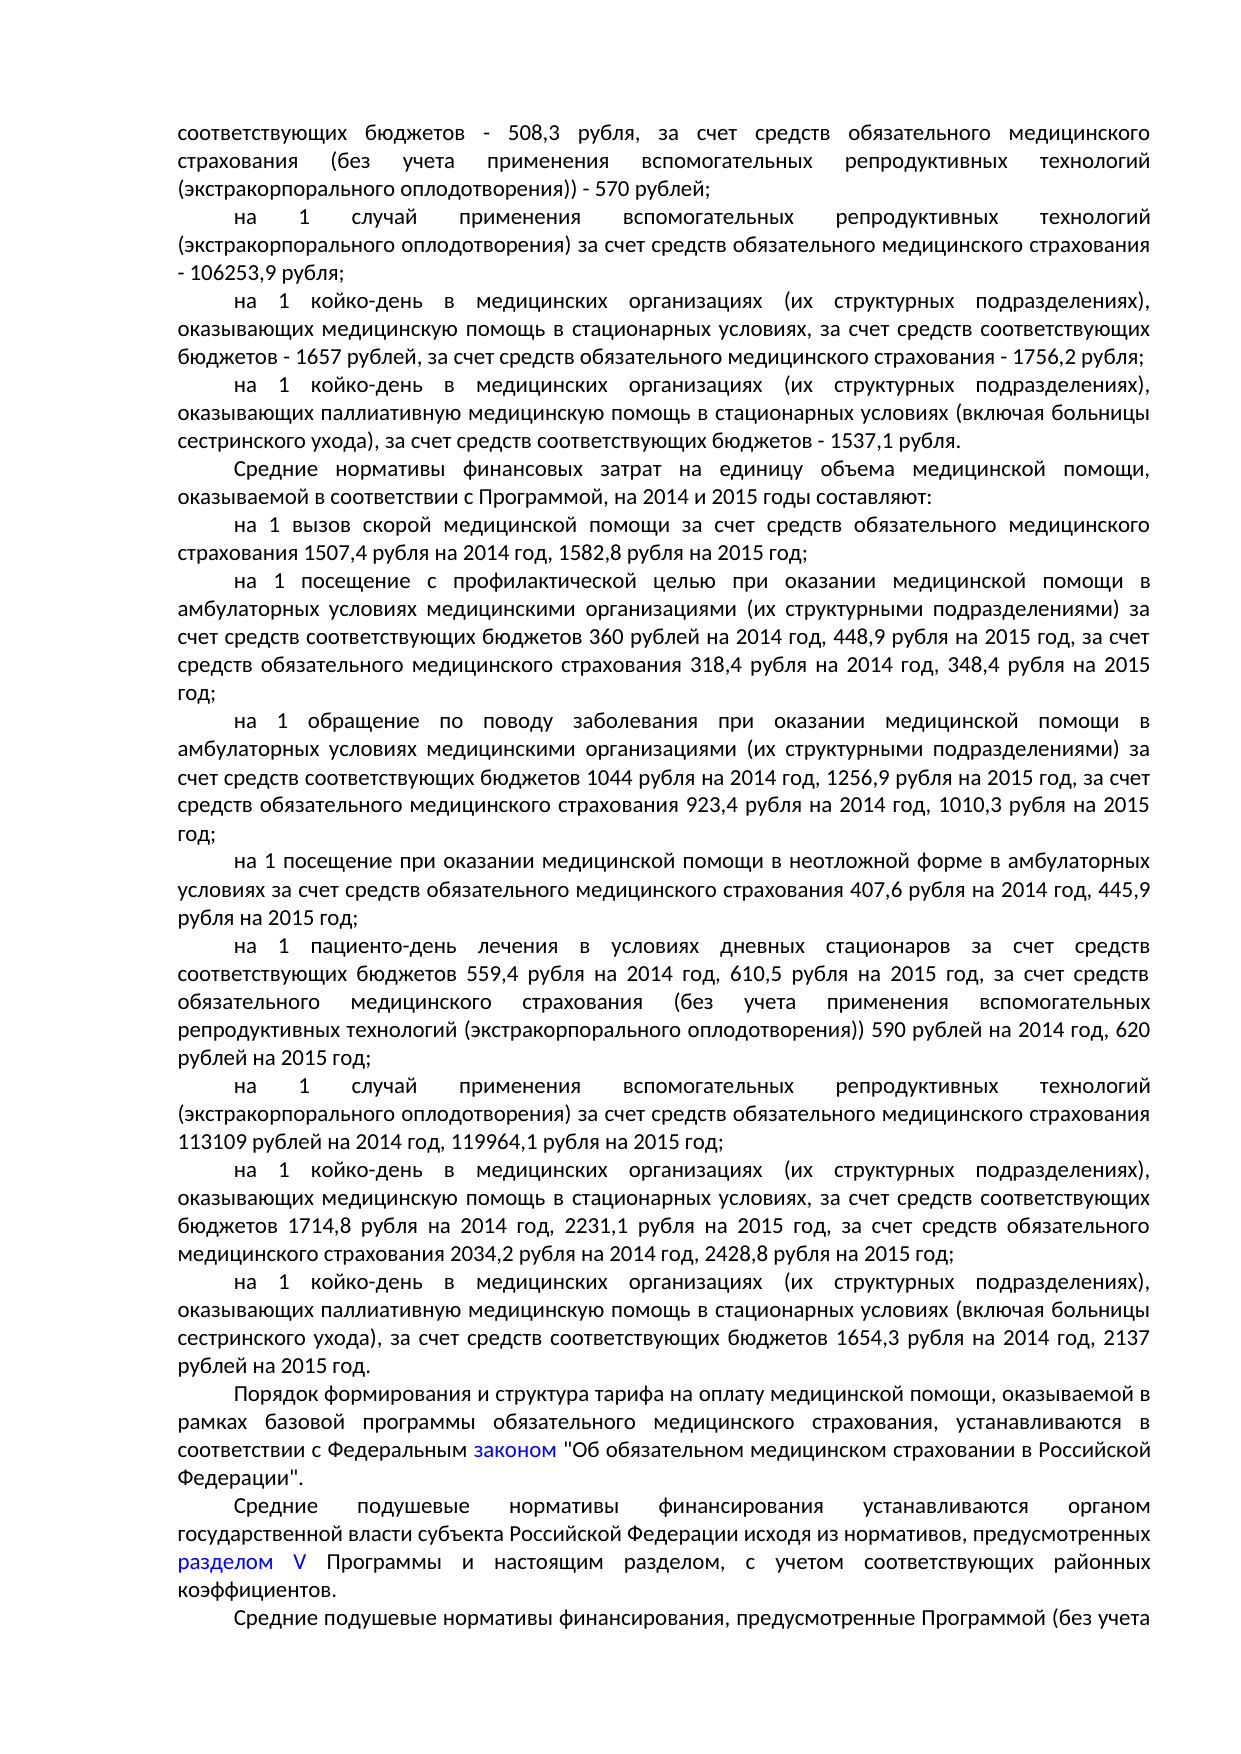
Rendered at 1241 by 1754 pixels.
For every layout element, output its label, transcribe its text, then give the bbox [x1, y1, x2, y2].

text на 1 пациенто-день лечения в условиях дневных стационаров за счет средств соответствующих бюджетов 559,4 рубля на 2014 год, 610,5 рубля на 2015 год, за счет средств обязательного медицинского страхования (без учета применения вспомогательных репродуктивных технологий (экстракорпорального оплодотворения)) 590 рублей на 2014 год, 620 рублей на 2015 год; [177, 931, 1152, 1071]
text Порядок формирования и структура тарифа на оплату медицинской помощи, оказываемой в рамках базовой программы обязательного медицинского страхования, устанавливаются в соответствии с Федеральным законом "Об обязательном медицинском страховании в Российской Федерации". [177, 1379, 1152, 1491]
text на 1 обращение по поводу заболевания при оказании медицинской помощи в амбулаторных условиях медицинскими организациями (их структурными подразделениями) за счет средств соответствующих бюджетов 1044 рубля на 2014 год, 1256,9 рубля на 2015 год, за счет средств обязательного медицинского страхования 923,4 рубля на 2014 год, 1010,3 рубля на 2015 год; [177, 707, 1152, 847]
text на 1 койко-день в медицинских организациях (их структурных подразделениях), оказывающих паллиативную медицинскую помощь в стационарных условиях (включая больницы сестринского ухода), за счет средств соответствующих бюджетов 1654,3 рубля на 2014 год, 2137 рублей на 2015 год. [177, 1267, 1152, 1379]
text на 1 койко-день в медицинских организациях (их структурных подразделениях), оказывающих медицинскую помощь в стационарных условиях, за счет средств соответствующих бюджетов - 1657 рублей, за счет средств обязательного медицинского страхования - 1756,2 рубля; [177, 286, 1152, 370]
text на 1 случай применения вспомогательных репродуктивных технологий (экстракорпорального оплодотворения) за счет средств обязательного медицинского страхования - 106253,9 рубля; [177, 202, 1152, 286]
text на 1 вызов скорой медицинской помощи за счет средств обязательного медицинского страхования 1507,4 рубля на 2014 год, 1582,8 рубля на 2015 год; [177, 510, 1152, 566]
text на 1 койко-день в медицинских организациях (их структурных подразделениях), оказывающих паллиативную медицинскую помощь в стационарных условиях (включая больницы сестринского ухода), за счет средств соответствующих бюджетов - 1537,1 рубля. [177, 370, 1152, 454]
text Средние нормативы финансовых затрат на единицу объема медицинской помощи, оказываемой в соответствии с Программой, на 2014 и 2015 годы составляют: [177, 454, 1152, 510]
text Средние подушевые нормативы финансирования устанавливаются органом государственной власти субъекта Российской Федерации исходя из нормативов, предусмотренных разделом V Программы и настоящим разделом, с учетом соответствующих районных коэффициентов. [177, 1491, 1152, 1603]
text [177, 118, 1152, 202]
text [177, 1603, 1152, 1631]
text на 1 койко-день в медицинских организациях (их структурных подразделениях), оказывающих медицинскую помощь в стационарных условиях, за счет средств соответствующих бюджетов 1714,8 рубля на 2014 год, 2231,1 рубля на 2015 год, за счет средств обязательного медицинского страхования 2034,2 рубля на 2014 год, 2428,8 рубля на 2015 год; [177, 1155, 1152, 1267]
text на 1 посещение с профилактической целью при оказании медицинской помощи в амбулаторных условиях медицинскими организациями (их структурными подразделениями) за счет средств соответствующих бюджетов 360 рублей на 2014 год, 448,9 рубля на 2015 год, за счет средств обязательного медицинского страхования 318,4 рубля на 2014 год, 348,4 рубля на 2015 год; [177, 566, 1152, 707]
text на 1 случай применения вспомогательных репродуктивных технологий (экстракорпорального оплодотворения) за счет средств обязательного медицинского страхования 113109 рублей на 2014 год, 119964,1 рубля на 2015 год; [177, 1071, 1152, 1155]
text на 1 посещение при оказании медицинской помощи в неотложной форме в амбулаторных условиях за счет средств обязательного медицинского страхования 407,6 рубля на 2014 год, 445,9 рубля на 2015 год; [177, 847, 1152, 931]
